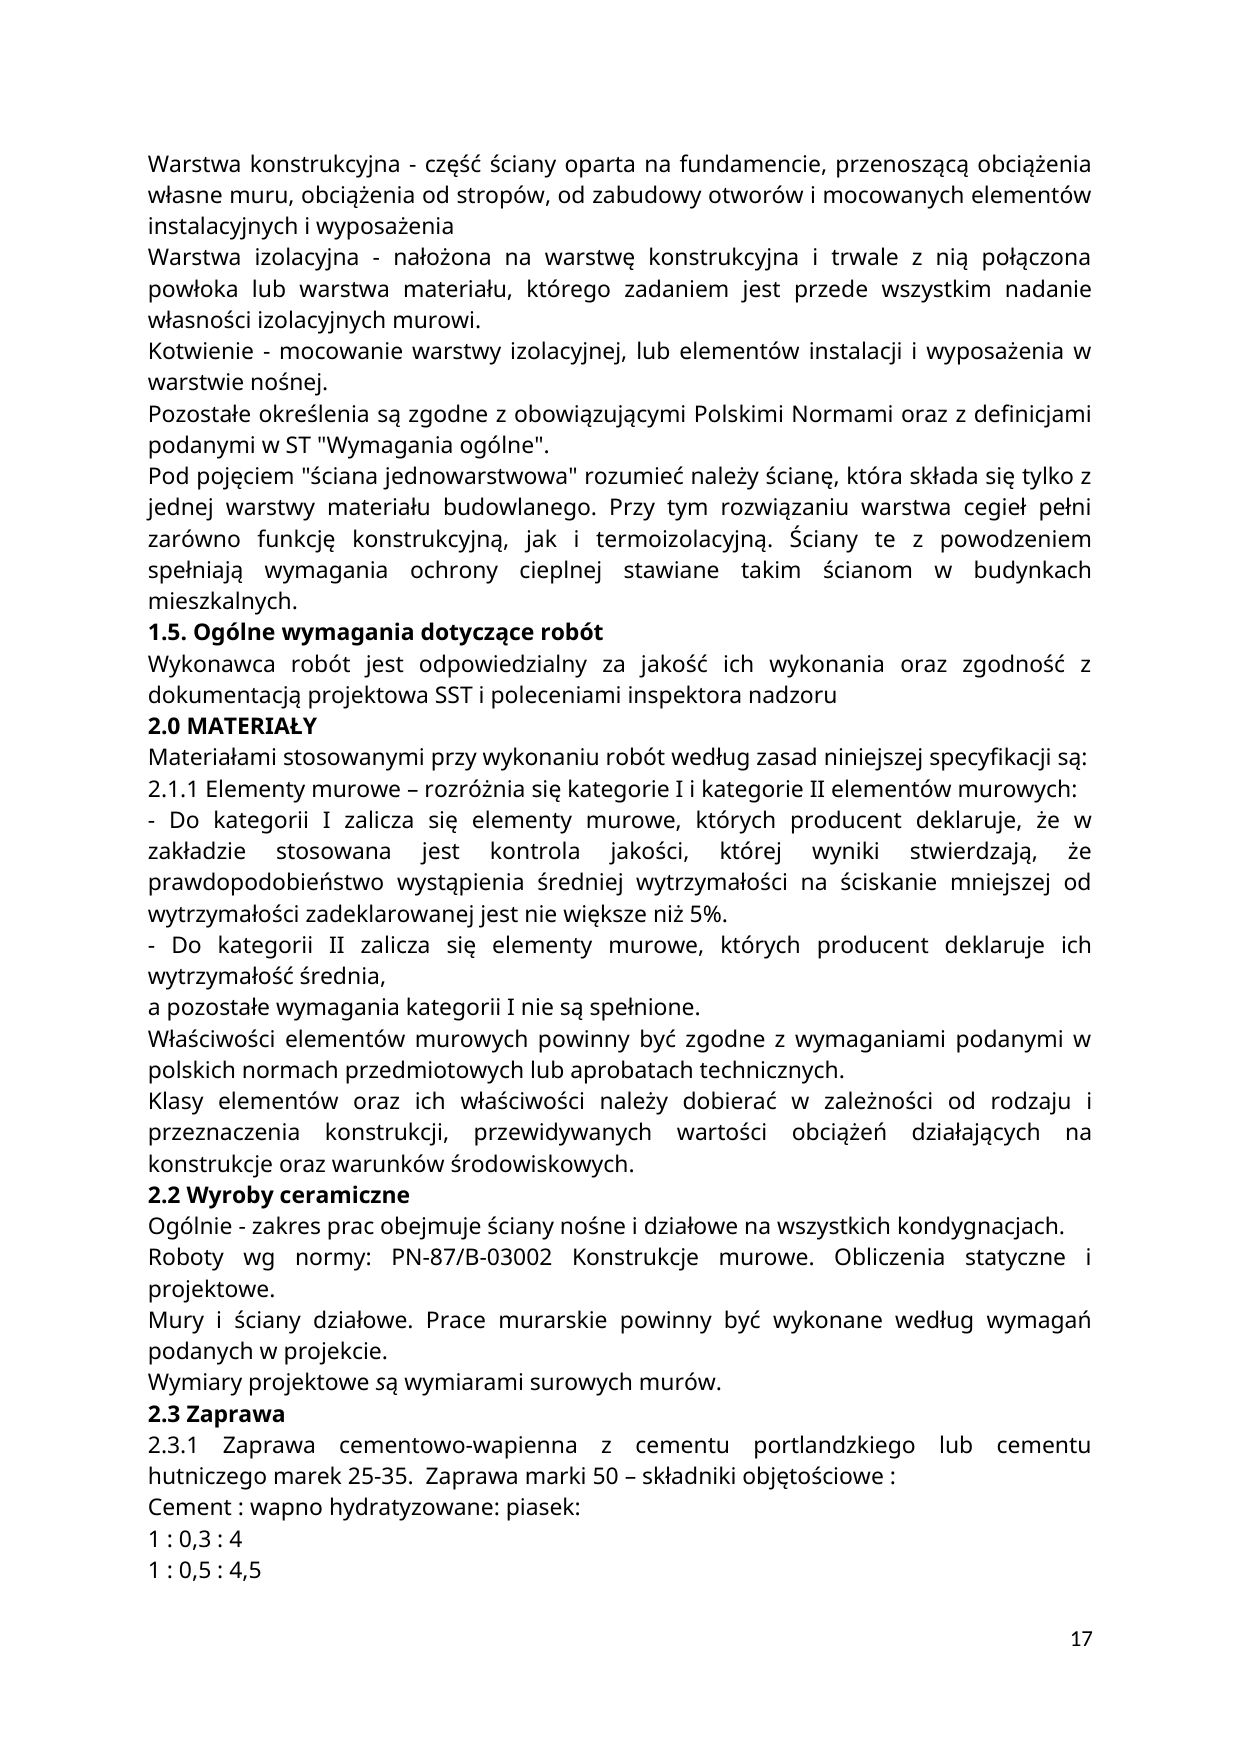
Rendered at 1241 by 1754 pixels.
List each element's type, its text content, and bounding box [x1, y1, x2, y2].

text Właściwości elementów murowych powinny być zgodne z wymaganiami podanymi w polskich normach przedmiotowych lub aprobatach technicznych. [148, 1023, 1093, 1085]
text 2.0 MATERIAŁY [148, 710, 1093, 741]
text Materiałami stosowanymi przy wykonaniu robót według zasad niniejszej specyfikacji są: [148, 741, 1093, 773]
text - Do kategorii I zalicza się elementy murowe, których producent deklaruje, że w zakładzie stosowana jest kontrola jakości, której wyniki stwierdzają, że prawdopodobieństwo wystąpienia średniej wytrzymałości na ściskanie mniejszej od wytrzymałości zadeklarowanej jest nie większe niż 5%. [148, 804, 1093, 929]
text a pozostałe wymagania kategorii I nie są spełnione. [148, 991, 1093, 1023]
text Ogólnie - zakres prac obejmuje ściany nośne i działowe na wszystkich kondygnacjach. [148, 1210, 1093, 1241]
text 2.2 Wyroby ceramiczne [148, 1179, 1093, 1210]
text 2.1.1 Elementy murowe – rozróżnia się kategorie I i kategorie II elementów murowych: [148, 773, 1093, 804]
text 2.3 Zaprawa [148, 1398, 1093, 1429]
text Warstwa konstrukcyjna - część ściany oparta na fundamencie, przenoszącą obciążenia własne muru, obciążenia od stropów, od zabudowy otworów i mocowanych elementów instalacyjnych i wyposażenia [148, 148, 1093, 241]
text 1.5. Ogólne wymagania dotyczące robót [148, 616, 1093, 648]
text Warstwa izolacyjna - nałożona na warstwę konstrukcyjna i trwale z nią połączona powłoka lub warstwa materiału, którego zadaniem jest przede wszystkim nadanie własności izolacyjnych murowi. [148, 241, 1093, 335]
text Cement : wapno hydratyzowane: piasek: [148, 1491, 1093, 1523]
text Mury i ściany działowe. Prace murarskie powinny być wykonane według wymagań podanych w projekcie. [148, 1304, 1093, 1366]
text Wymiary projektowe są wymiarami surowych murów. [148, 1366, 1093, 1398]
text Klasy elementów oraz ich właściwości należy dobierać w zależności od rodzaju i przeznaczenia konstrukcji, przewidywanych wartości obciążeń działających na konstrukcje oraz warunków środowiskowych. [148, 1085, 1093, 1179]
text 1 : 0,5 : 4,5 [148, 1554, 1093, 1585]
text - Do kategorii II zalicza się elementy murowe, których producent deklaruje ich wytrzymałość średnia, [148, 929, 1093, 991]
text 1 : 0,3 : 4 [148, 1523, 1093, 1554]
text Roboty wg normy: PN-87/B-03002 Konstrukcje murowe. Obliczenia statyczne i projektowe. [148, 1241, 1093, 1304]
text Pozostałe określenia są zgodne z obowiązującymi Polskimi Normami oraz z definicjami podanymi w ST "Wymagania ogólne". [148, 398, 1093, 460]
text 2.3.1 Zaprawa cementowo-wapienna z cementu portlandzkiego lub cementu hutniczego marek 25-35. Zaprawa marki 50 – składniki objętościowe : [148, 1429, 1093, 1491]
text Wykonawca robót jest odpowiedzialny za jakość ich wykonania oraz zgodność z dokumentacją projektowa SST i poleceniami inspektora nadzoru [148, 648, 1093, 710]
text Kotwienie - mocowanie warstwy izolacyjnej, lub elementów instalacji i wyposażenia w warstwie nośnej. [148, 335, 1093, 398]
text Pod pojęciem "ściana jednowarstwowa" rozumieć należy ścianę, która składa się tylko z jednej warstwy materiału budowlanego. Przy tym rozwiązaniu warstwa cegieł pełni zarówno funkcję konstrukcyjną, jak i termoizolacyjną. Ściany te z powodzeniem spełniają wymagania ochrony cieplnej stawiane takim ścianom w budynkach mieszkalnych. [148, 460, 1093, 616]
